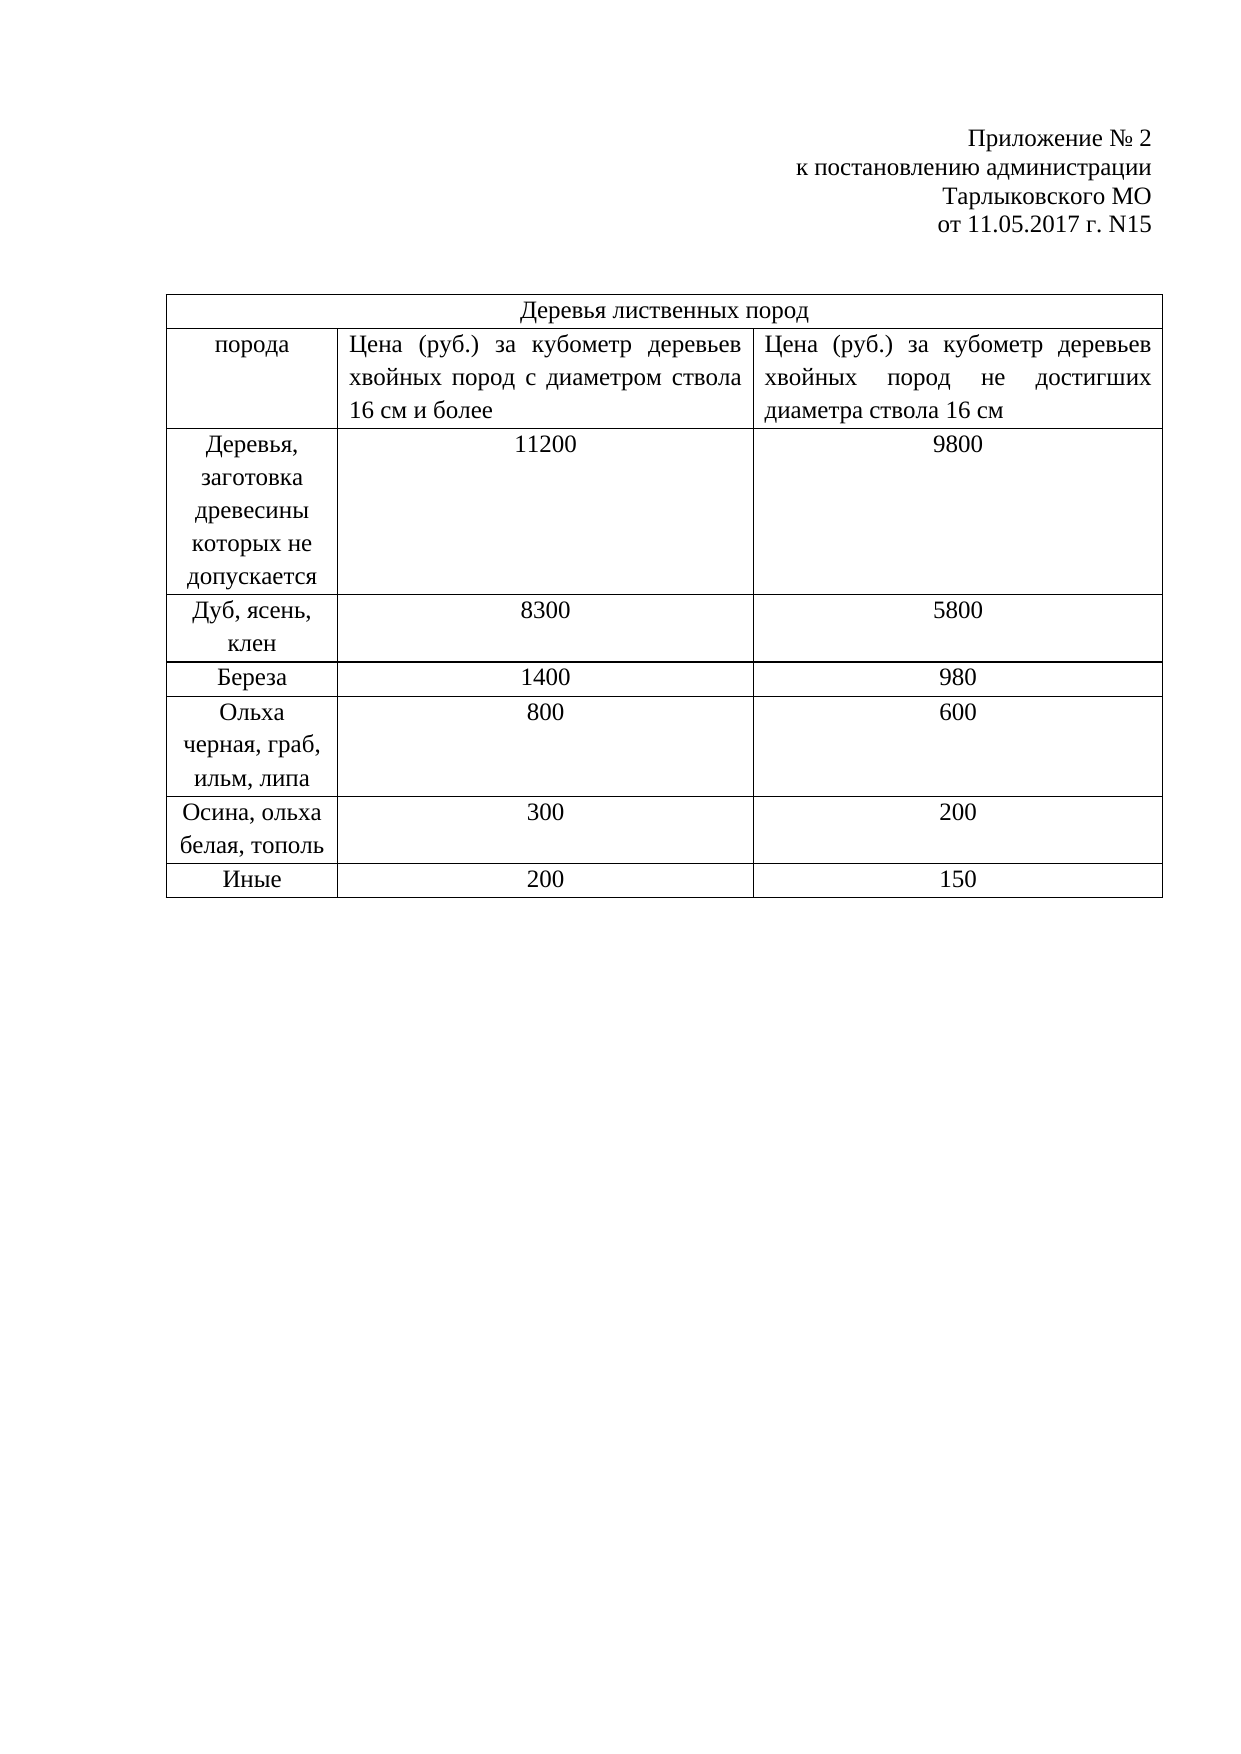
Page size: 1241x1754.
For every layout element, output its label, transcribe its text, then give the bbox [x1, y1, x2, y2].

table_cell 200 [754, 797, 1162, 863]
table_cell 5800 [754, 595, 1162, 661]
table_cell 9800 [754, 429, 1162, 594]
text Приложение № 2 [177, 123, 1152, 152]
table_cell Иные [167, 864, 337, 897]
table_cell 150 [754, 864, 1162, 897]
text к постановлению администрации [177, 152, 1152, 181]
table_cell Ольха черная, граб, ильм, липа [167, 697, 337, 796]
text от 11.05.2017 г. N15 [177, 209, 1152, 238]
table_cell 8300 [338, 595, 753, 661]
table_cell 200 [338, 864, 753, 897]
table_cell 800 [338, 697, 753, 796]
table_cell 1400 [338, 663, 753, 696]
table_cell Цена (руб.) за кубометр деревьев хвойных пород с диаметром ствола и более [338, 329, 753, 428]
table_cell 300 [338, 797, 753, 863]
table_cell 600 [754, 697, 1162, 796]
table_header Деревья лиственных пород [167, 295, 1162, 328]
table_cell Цена (руб.) за кубометр деревьев хвойных пород не достигших диаметра ствола [754, 329, 1162, 428]
table_cell 980 [754, 663, 1162, 696]
table_cell Осина, ольха белая, тополь [167, 797, 337, 863]
table_cell Береза [167, 663, 337, 696]
table_cell Дуб, ясень, клен [167, 595, 337, 661]
table_cell Деревья, заготовка древесины которых не допускается [167, 429, 337, 594]
table_cell порода [167, 329, 337, 428]
table_cell 11200 [338, 429, 753, 594]
text Тарлыковского МО [177, 181, 1152, 209]
